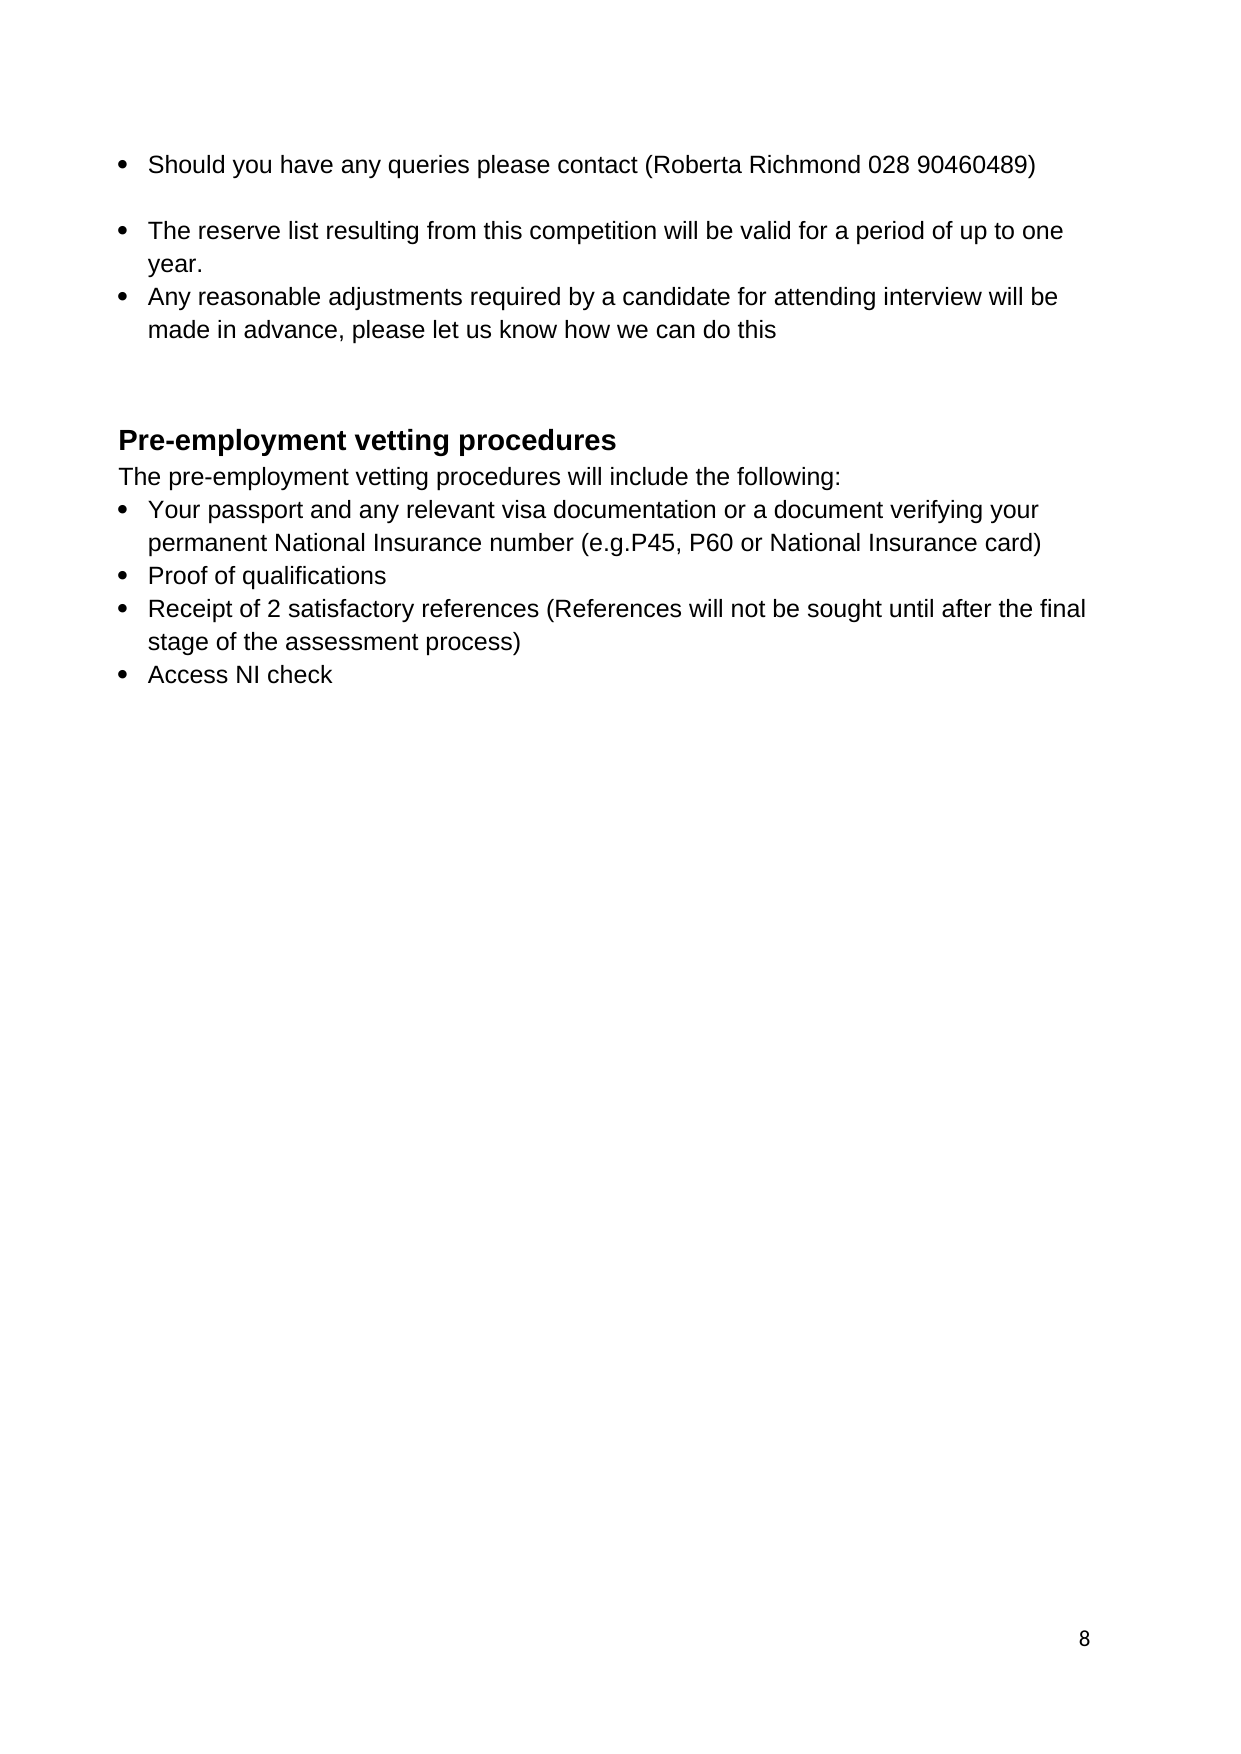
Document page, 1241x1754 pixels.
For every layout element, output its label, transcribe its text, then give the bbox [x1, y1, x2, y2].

list The reserve list resulting from this competition will be valid for a period of up to one year. [118, 216, 1090, 278]
list Pre-employment vetting procedures [118, 423, 1090, 457]
list Any reasonable adjustments required by a candidate for attending interview will be made in advance, please let us know how we can do this [118, 282, 1090, 344]
list The pre-employment vetting procedures will include the following: [118, 462, 1090, 490]
list Access NI check [118, 660, 1090, 689]
list Receipt of 2 satisfactory references (References will not be sought until after the final stage of the assessment process) [118, 594, 1090, 656]
list Your passport and any relevant visa documentation or a document verifying your permanent National Insurance number (e.g.P45, P60 or National Insurance card) [118, 495, 1090, 557]
list Should you have any queries please contact (Roberta Richmond 028 90460489) [118, 150, 1090, 179]
list Proof of qualifications [118, 561, 1090, 590]
